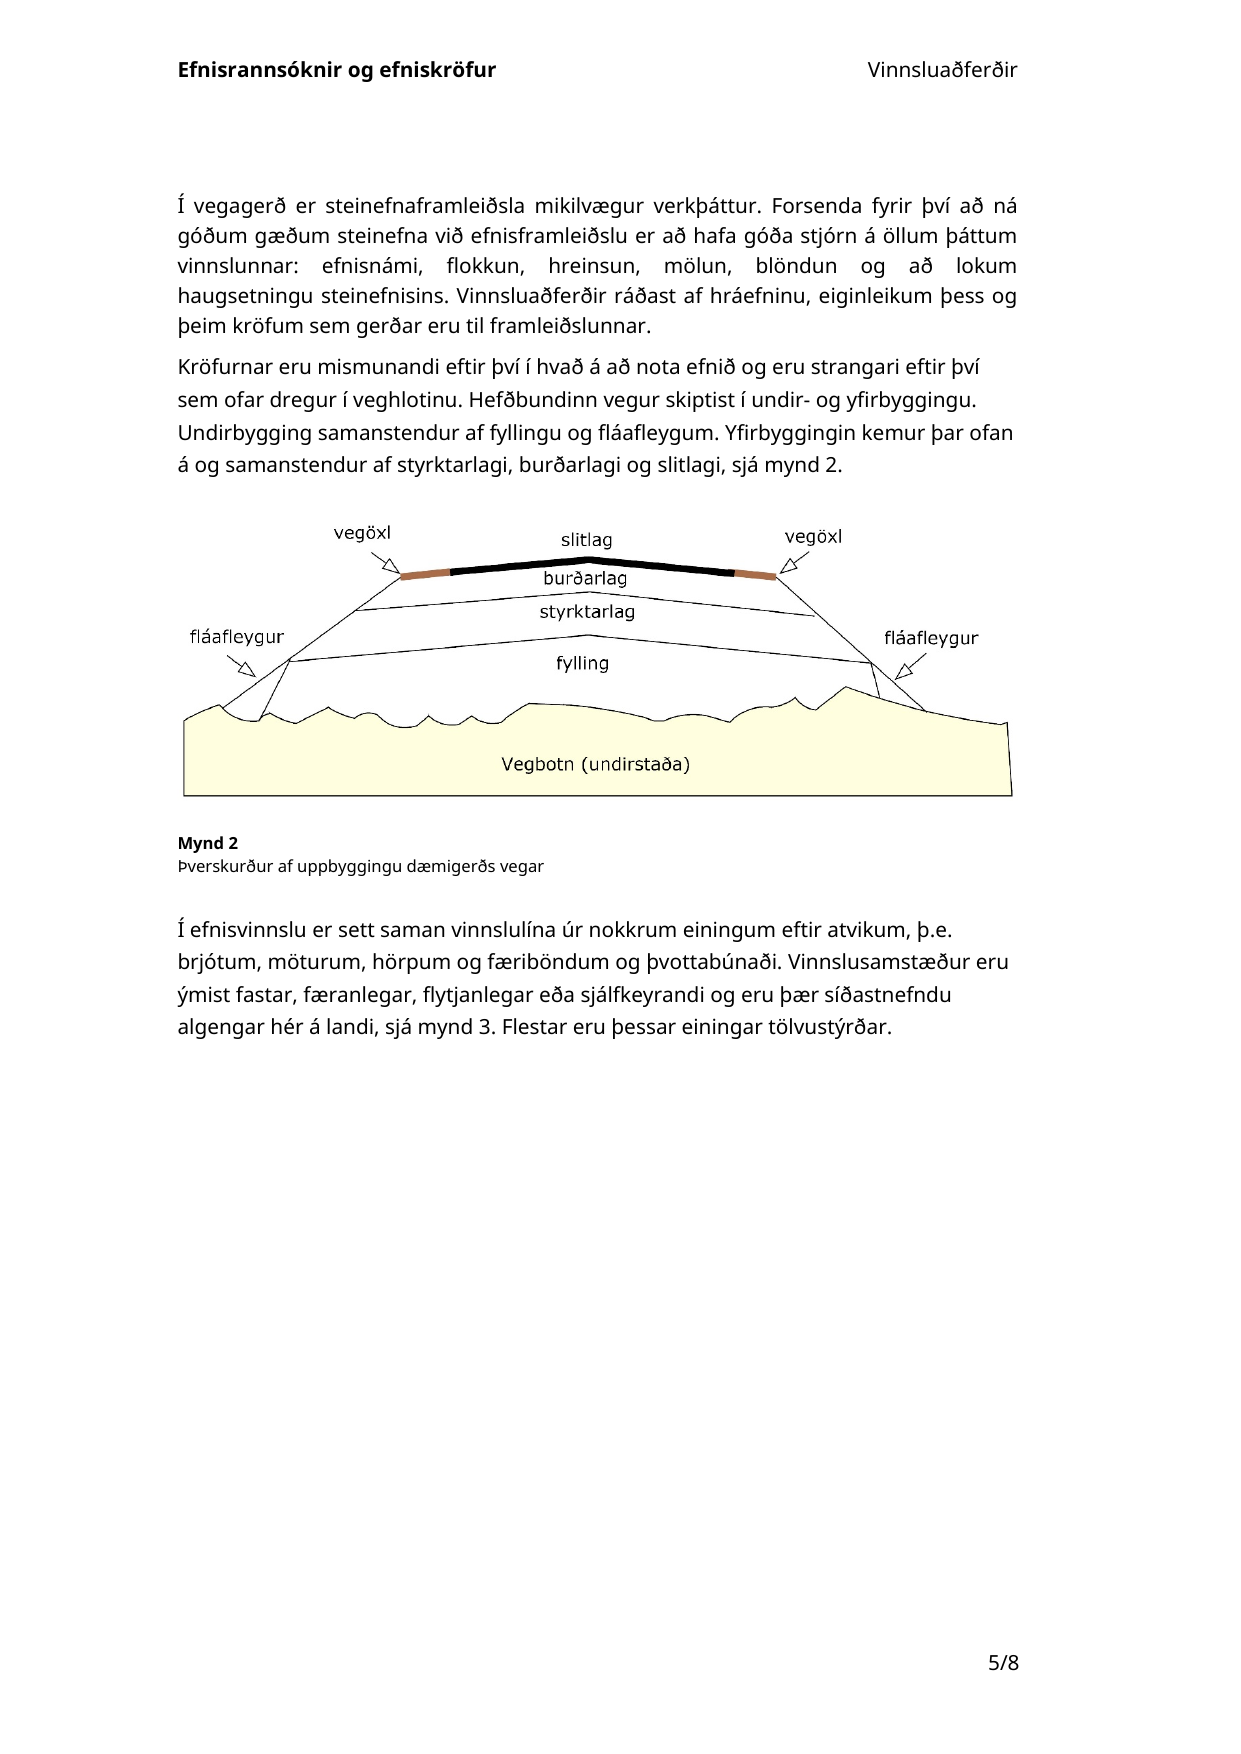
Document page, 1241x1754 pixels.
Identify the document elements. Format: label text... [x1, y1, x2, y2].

text Í vegagerð er steinefnaframleiðsla mikilvægur verkþáttur. Forsenda fyrir því að ná góðum gæðum steinefna við efnisframleiðslu er að hafa góða stjórn á öllum þáttum vinnslunnar: efnisnámi, flokkun, hreinsun, mölun, blöndun og að lokum haugsetningu steinefnisins. Vinnsluaðferðir ráðast af hráefninu, eiginleikum þess og þeim kröfum sem gerðar eru til framleiðslunnar. [177, 189, 1019, 340]
text Mynd 2 Þverskurður af uppbyggingu dæmigerðs vegar [177, 832, 1019, 877]
text Kröfurnar eru mismunandi eftir því í hvað á að nota efnið og eru strangari eftir því sem ofar dregur í veghlotinu. Hefðbundinn vegur skiptist í undir- og yfirbyggingu. Undirbygging samanstendur af fyllingu og fláafleygum. Yfirbyggingin kemur þar ofan á og samanstendur af styrktarlagi, burðarlagi og slitlagi, sjá mynd 2. [177, 352, 1019, 479]
picture [177, 516, 1019, 803]
text Í efnisvinnslu er sett saman vinnslulína úr nokkrum einingum eftir atvikum, þ.e. brjótum, möturum, hörpum og færiböndum og þvottabúnaði. Vinnslusamstæður eru ýmist fastar, færanlegar, flytjanlegar eða sjálfkeyrandi og eru þær síðastnefndu algengar hér á landi, sjá mynd 3. Flestar eru þessar einingar tölvustýrðar. [177, 915, 1019, 1041]
